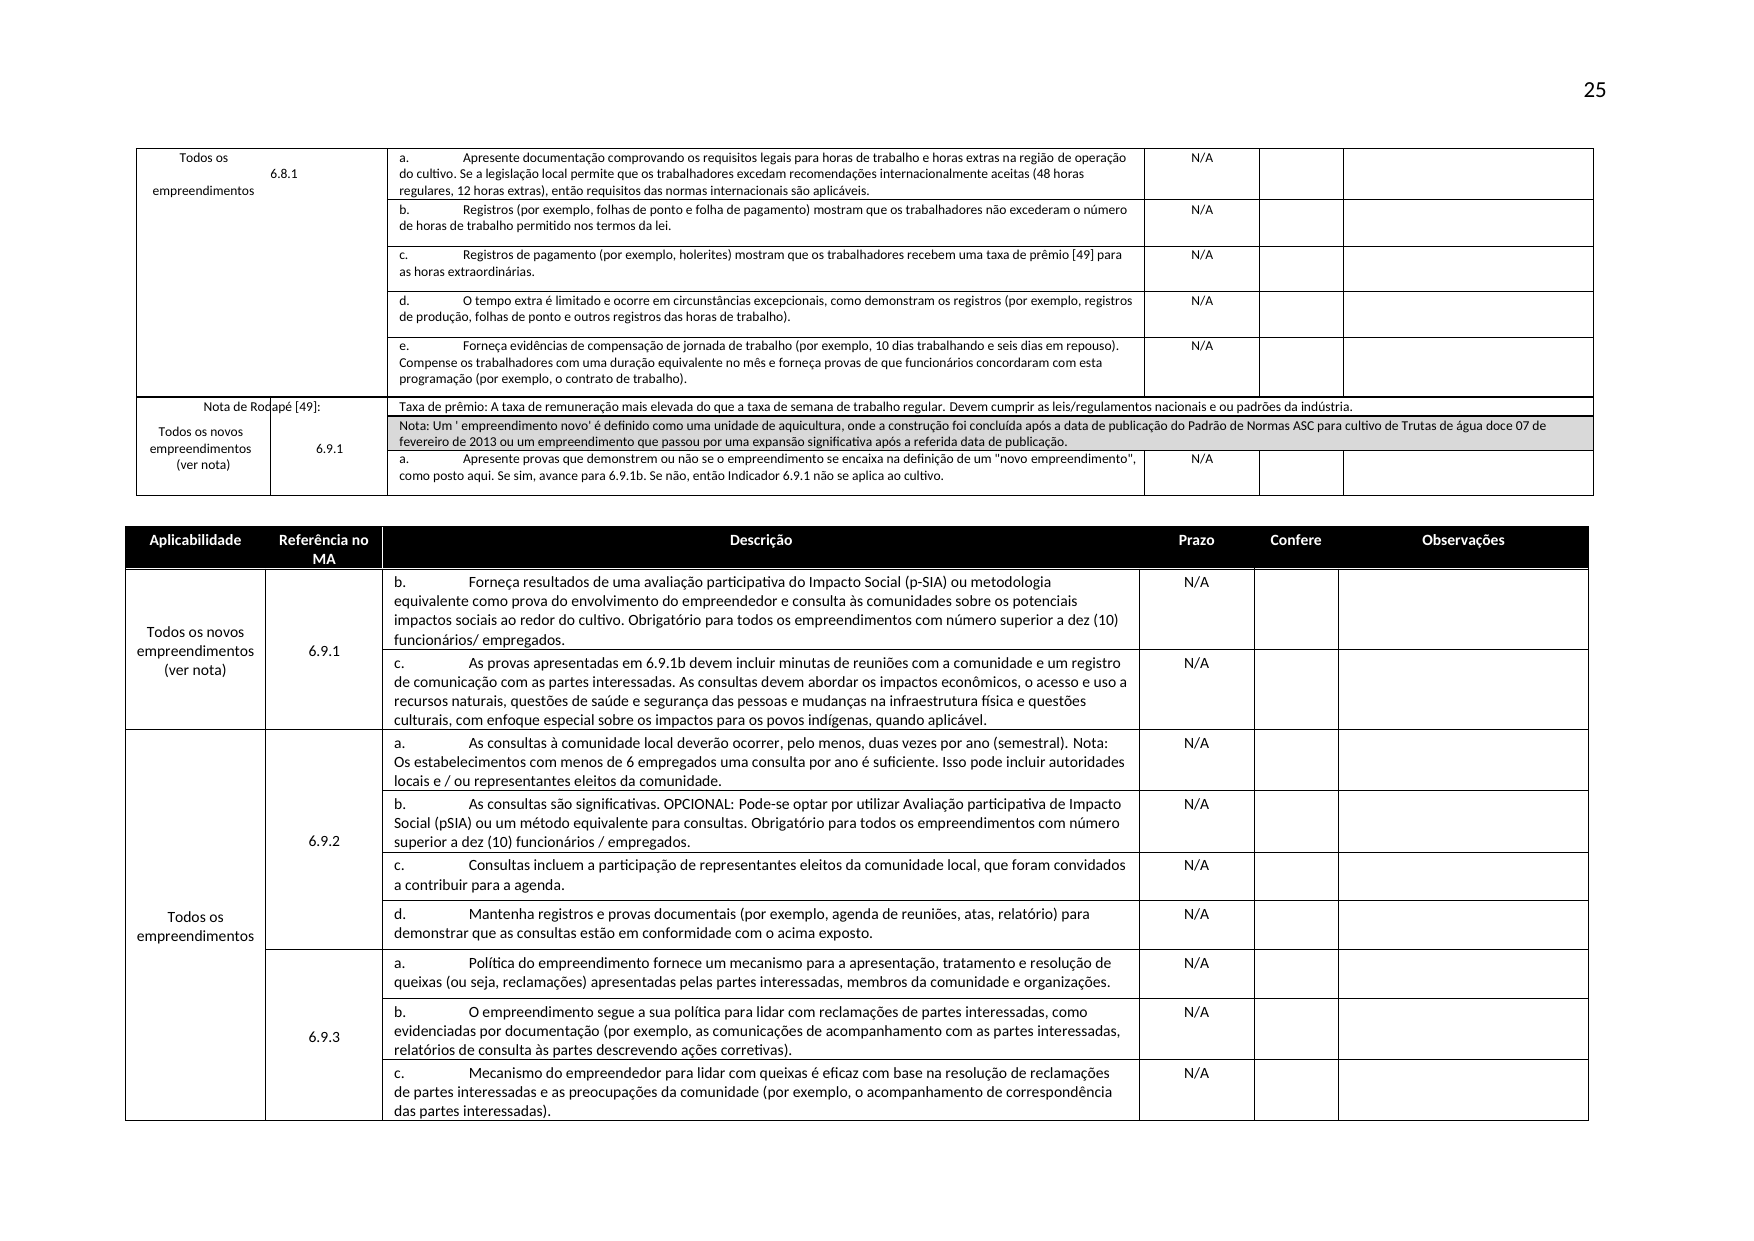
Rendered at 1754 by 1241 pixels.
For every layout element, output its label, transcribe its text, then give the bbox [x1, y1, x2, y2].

table_cell [1255, 791, 1338, 852]
table_cell [1344, 247, 1593, 291]
table_cell N/A [1140, 950, 1254, 998]
table_cell [1344, 149, 1593, 199]
table_cell [1260, 292, 1343, 337]
table_cell d. Mantenha registros e provas documentais (por exemplo, agenda de reuniões, atas, relatório) para demonstrar que as consultas estão em conformidade com o acima exposto. [383, 901, 1139, 949]
table_cell [1260, 451, 1343, 495]
table_cell [1260, 149, 1343, 199]
table_cell [1344, 200, 1593, 246]
table_cell [1255, 730, 1338, 790]
table_cell a. Política do empreendimento fornece um mecanismo para a apresentação, tratamento e resolução de queixas (ou seja, reclamações) apresentadas pelas partes interessadas, membros da comunidade e organizações. [383, 950, 1139, 998]
table_cell N/A [1145, 338, 1259, 396]
table_header Aplicabilidade [126, 527, 265, 568]
table_cell [1255, 853, 1338, 900]
table_cell N/A [1140, 570, 1254, 649]
table_cell a. Apresente provas que demonstrem ou não se o empreendimento se encaixa na definição de um "novo empreendimento", como posto aqui. Se sim, avance para 6.9.1b. Se não, então Indicador 6.9.1 não se aplica ao cultivo. [388, 451, 1144, 495]
table_cell [1339, 730, 1588, 790]
table_cell N/A [1140, 901, 1254, 949]
table_cell N/A [1145, 149, 1259, 199]
table_cell Nota de Ro Todos os novos empreendimentos (ver nota) [137, 398, 270, 495]
table_cell Nota: Um ' empreendimento novo' é definido como uma unidade de aquicultura, onde a construção foi concluída após a data de publicação do Padrão de Normas ASC para cultivo de Trutas de água doce 07 de fevereiro de 2013 ou um empreendimento que passou por uma expansão significativa após a referida data de publicação. [388, 417, 1593, 450]
table_cell Todos os novos empreendimentos (ver nota) [126, 570, 265, 729]
table_cell c. Consultas incluem a participação de representantes eleitos da comunidade local, que foram convidados a contribuir para a agenda. [383, 853, 1139, 900]
table_cell [1260, 200, 1343, 246]
table_cell [1339, 791, 1588, 852]
table_cell Taxa de prêmio: A taxa de remuneração mais elevada do que a taxa de semana de trabalho regular. Devem cumprir as leis/regulamentos nacionais e ou padrões da indústria. [388, 398, 1593, 414]
table_cell N/A [1140, 791, 1254, 852]
table_cell e. Forneça evidências de compensação de jornada de trabalho (por exemplo, 10 dias trabalhando e seis dias em repouso). Compense os trabalhadores com uma duração equivalente no mês e forneça provas de que funcionários concordaram com esta programação (por exemplo, o contrato de trabalho). [388, 338, 1144, 396]
table_cell a. Apresente documentação comprovando os requisitos legais para horas de trabalho e horas extras na região de operação do cultivo. Se a legislação local permite que os trabalhadores excedam recomendações internacionalmente aceitas (48 horas regulares, 12 horas extras), então requisitos das normas internacionais são aplicáveis. [388, 149, 1144, 199]
table_cell [1260, 338, 1343, 396]
table_cell [1339, 901, 1588, 949]
table_cell dapé [49]: 6.9.1 [271, 398, 387, 495]
table_cell [1339, 570, 1588, 649]
table_cell [1255, 950, 1338, 998]
table_header Observações [1338, 527, 1588, 568]
table_cell [1339, 950, 1588, 998]
table_cell b. As consultas são significativas. OPCIONAL: Pode-se optar por utilizar Avaliação participativa de Impacto Social (pSIA) ou um método equivalente para consultas. Obrigatório para todos os empreendimentos com número superior a dez (10) funcionários / empregados. [383, 791, 1139, 852]
table_cell N/A [1145, 292, 1259, 337]
table_header Confere [1255, 527, 1338, 568]
table_cell N/A [1145, 200, 1259, 246]
table_cell N/A [1140, 650, 1254, 729]
table_cell [1255, 650, 1338, 729]
table_cell [1344, 451, 1593, 495]
table_cell [1344, 292, 1593, 337]
table_cell b. Registros (por exemplo, folhas de ponto e folha de pagamento) mostram que os trabalhadores não excederam o número de horas de trabalho permitido nos termos da lei. [388, 200, 1144, 246]
table_header Referência no MA [265, 527, 382, 568]
table_cell N/A [1140, 1060, 1254, 1120]
table_cell N/A [1140, 999, 1254, 1059]
table_cell [1255, 901, 1338, 949]
table_cell [1255, 1060, 1338, 1120]
table_cell N/A [1145, 451, 1259, 495]
table_cell 6.9.2 [266, 730, 382, 949]
table_cell c. Registros de pagamento (por exemplo, holerites) mostram que os trabalhadores recebem uma taxa de prêmio [49] para as horas extraordinárias. [388, 247, 1144, 291]
table_cell c. As provas apresentadas em 6.9.1b devem incluir minutas de reuniões com a comunidade e um registro de comunicação com as partes interessadas. As consultas devem abordar os impactos econômicos, o acesso e uso a recursos naturais, questões de saúde e segurança das pessoas e mudanças na infraestrutura física e questões culturais, com enfoque especial sobre os impactos para os povos indígenas, quando aplicável. [383, 650, 1139, 729]
table_cell a. As consultas à comunidade local deverão ocorrer, pelo menos, duas vezes por ano (semestral). Nota: Os estabelecimentos com menos de 6 empregados uma consulta por ano é suficiente. Isso pode incluir autoridades locais e / ou representantes eleitos da comunidade. [383, 730, 1139, 790]
table_cell 6.9.3 [266, 950, 382, 1120]
table_cell N/A [1140, 730, 1254, 790]
table_cell [1339, 650, 1588, 729]
table_cell [1339, 853, 1588, 900]
table_header Prazo [1139, 527, 1254, 568]
table_cell d. O tempo extra é limitado e ocorre em circunstâncias excepcionais, como demonstram os registros (por exemplo, registros de produção, folhas de ponto e outros registros das horas de trabalho). [388, 292, 1144, 337]
table_cell [1339, 1060, 1588, 1120]
table_cell [1339, 999, 1588, 1059]
table_cell [1255, 999, 1338, 1059]
table_cell b. Forneça resultados de uma avaliação participativa do Impacto Social (p-SIA) ou metodologia equivalente como prova do envolvimento do empreendedor e consulta às comunidades sobre os potenciais impactos sociais ao redor do cultivo. Obrigatório para todos os empreendimentos com número superior a dez (10) funcionários/ empregados. [383, 570, 1139, 649]
table_cell 6.9.1 [266, 570, 382, 729]
table_cell N/A [1145, 247, 1259, 291]
table_cell [1255, 570, 1338, 649]
table_cell c. Mecanismo do empreendedor para lidar com queixas é eficaz com base na resolução de reclamações de partes interessadas e as preocupações da comunidade (por exemplo, o acompanhamento de correspondência das partes interessadas). [383, 1060, 1139, 1120]
table_cell [1344, 338, 1593, 396]
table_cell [126, 730, 265, 1120]
table_header Descrição [383, 527, 1139, 568]
table_cell N/A [1140, 853, 1254, 900]
table_cell [1260, 247, 1343, 291]
table_cell b. O empreendimento segue a sua política para lidar com reclamações de partes interessadas, como evidenciadas por documentação (por exemplo, as comunicações de acompanhamento com as partes interessadas, relatórios de consulta às partes descrevendo ações corretivas). [383, 999, 1139, 1059]
table_cell Todos os 6.8.1 empreendimentos [137, 149, 387, 396]
